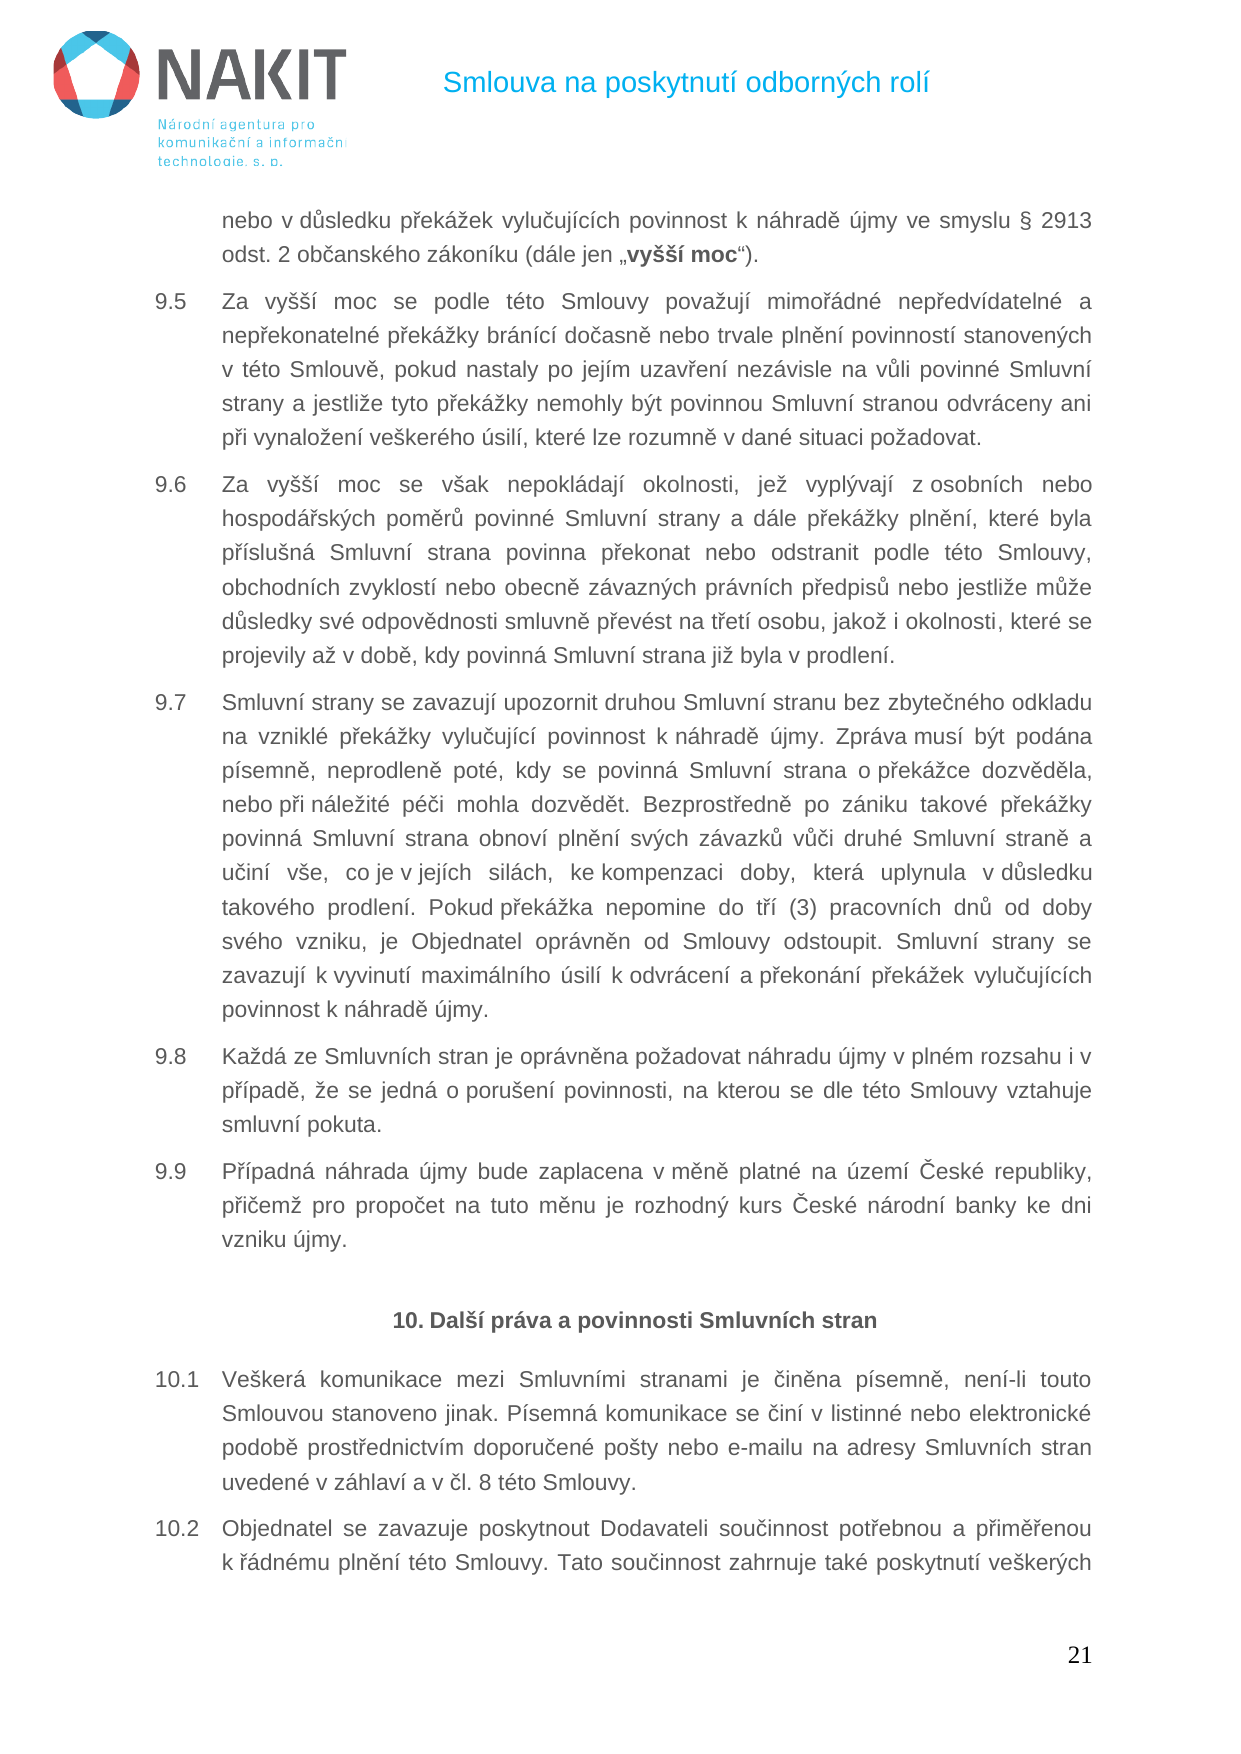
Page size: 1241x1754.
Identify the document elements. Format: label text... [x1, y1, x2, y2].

list Smluvní strany se zavazují upozornit druhou Smluvní stranu bez zbytečného odkladu na vzniklé překážky vylučující povinnost k náhradě újmy. Zpráva musí být podána písemně, neprodleně poté, kdy se povinná Smluvní strana o překážce dozvěděla, nebo při náležité péči mohla dozvědět. Bezprostředně po zániku takové překážky povinná Smluvní strana obnoví plnění svých závazků vůči druhé Smluvní straně a učiní vše, co je v jejích silách, ke kompenzaci doby, která uplynula v důsledku takového prodlení. Pokud překážka nepomine do tří (3) pracovních dnů od doby svého vzniku, je Objednatel oprávněn od Smlouvy odstoupit. Smluvní strany se zavazují k vyvinutí maximálního úsilí k odvrácení a překonání překážek vylučujících povinnost k náhradě újmy. [154, 688, 1092, 1022]
list Veškerá komunikace mezi Smluvními stranami je činěna písemně, není-li touto Smlouvou stanoveno jinak. Písemná komunikace se činí v listinné nebo elektronické podobě prostřednictvím doporučené pošty nebo e-mailu na adresy Smluvních stran uvedené v záhlaví a v čl. 8 této Smlouvy. [154, 1366, 1092, 1495]
list Za vyšší moc se však nepokládají okolnosti, jež vyplývají z osobních nebo hospodářských poměrů povinné Smluvní strany a dále překážky plnění, které byla příslušná Smluvní strana povinna překonat nebo odstranit podle této Smlouvy, obchodních zvyklostí nebo obecně závazných právních předpisů nebo jestliže může důsledky své odpovědnosti smluvně převést na třetí osobu, jakož i okolnosti, které se projevily až v době, kdy povinná Smluvní strana již byla v prodlení. [154, 471, 1092, 668]
picture [52, 31, 346, 166]
list Případná náhrada újmy bude zaplacena v měně platné na území České republiky, přičemž pro propočet na tuto měnu je rozhodný kurs České národní banky ke dni vzniku újmy. [154, 1158, 1092, 1252]
list Za vyšší moc se podle této Smlouvy považují mimořádné nepředvídatelné a nepřekonatelné překážky bránící dočasně nebo trvale plnění povinností stanovených v této Smlouvě, pokud nastaly po jejím uzavření nezávisle na vůli povinné Smluvní strany a jestliže tyto překážky nemohly být povinnou Smluvní stranou odvráceny ani při vynaložení veškerého úsilí, které lze rozumně v dané situaci požadovat. [154, 288, 1092, 451]
list Další práva a povinnosti Smluvních stran [177, 1307, 1092, 1333]
list Každá ze Smluvních stran je oprávněna požadovat náhradu újmy v plném rozsahu i v případě, že se jedná o porušení povinnosti, na kterou se dle této Smlouvy vztahuje smluvní pokuta. [154, 1043, 1092, 1137]
